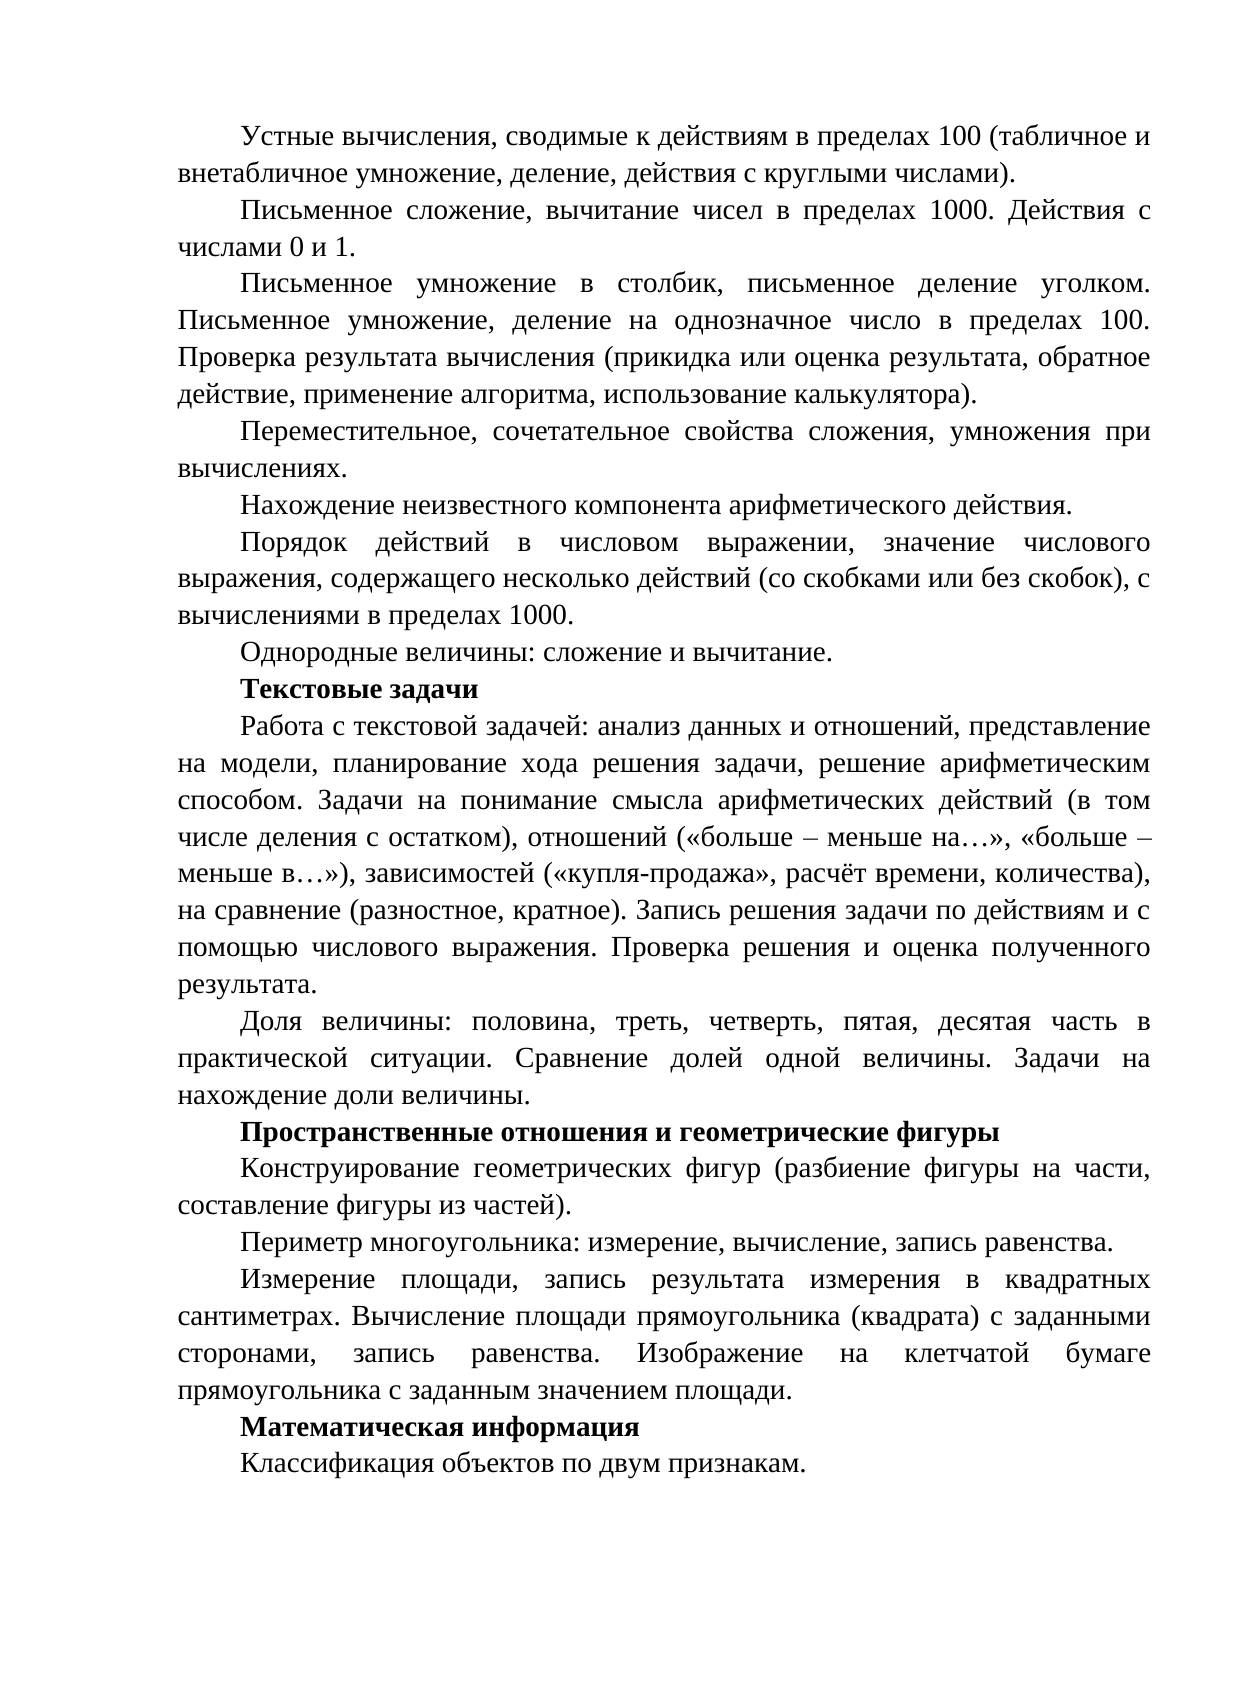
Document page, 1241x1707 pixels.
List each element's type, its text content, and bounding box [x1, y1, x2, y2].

text Порядок действий в числовом выражении, значение числового выражения, содержащего несколько действий (со скобками или без скобок), с вычислениями в пределах 1000. [177, 524, 1152, 631]
text Пространственные отношения и геометрические фигуры [177, 1114, 1152, 1147]
text Измерение площади, запись результата измерения в квадратных сантиметрах. Вычисление площади прямоугольника (квадрата) с заданными сторонами, запись равенства. Изображение на клетчатой бумаге прямоугольника с заданным значением площади. [177, 1261, 1152, 1405]
text Устные вычисления, сводимые к действиям в пределах 100 (табличное и внетабличное умножение, деление, действия с круглыми числами). [177, 118, 1152, 188]
text Конструирование геометрических фигур (разбиение фигуры на части, составление фигуры из частей). [177, 1151, 1152, 1221]
text Письменное сложение, вычитание чисел в пределах 1000. Действия с числами 0 и 1. [177, 192, 1152, 262]
text Текстовые задачи [177, 671, 1152, 705]
text Нахождение неизвестного компонента арифметического действия. [177, 487, 1152, 520]
text Переместительное, сочетательное свойства сложения, умножения при вычислениях. [177, 413, 1152, 483]
text Периметр многоугольника: измерение, вычисление, запись равенства. [177, 1224, 1152, 1258]
text Письменное умножение в столбик, письменное деление уголком. Письменное умножение, деление на однозначное число в пределах 100. Проверка результата вычисления (прикидка или оценка результата, обратное действие, применение алгоритма, использование калькулятора). [177, 266, 1152, 410]
text Работа с текстовой задачей: анализ данных и отношений, представление на модели, планирование хода решения задачи, решение арифметическим способом. Задачи на понимание смысла арифметических действий (в том числе деления с остатком), отношений («больше – меньше на…», «больше – меньше в…»), зависимостей («купля-продажа», расчёт времени, количества), на сравнение (разностное, кратное). Запись решения задачи по действиям и с помощью числового выражения. Проверка решения и оценка полученного результата. [177, 708, 1152, 1000]
text Классификация объектов по двум признакам. [177, 1446, 1152, 1479]
text Доля величины: половина, треть, четверть, пятая, десятая часть в практической ситуации. Сравнение долей одной величины. Задачи на нахождение доли величины. [177, 1003, 1152, 1110]
text Однородные величины: сложение и вычитание. [177, 634, 1152, 668]
text Математическая информация [177, 1409, 1152, 1442]
